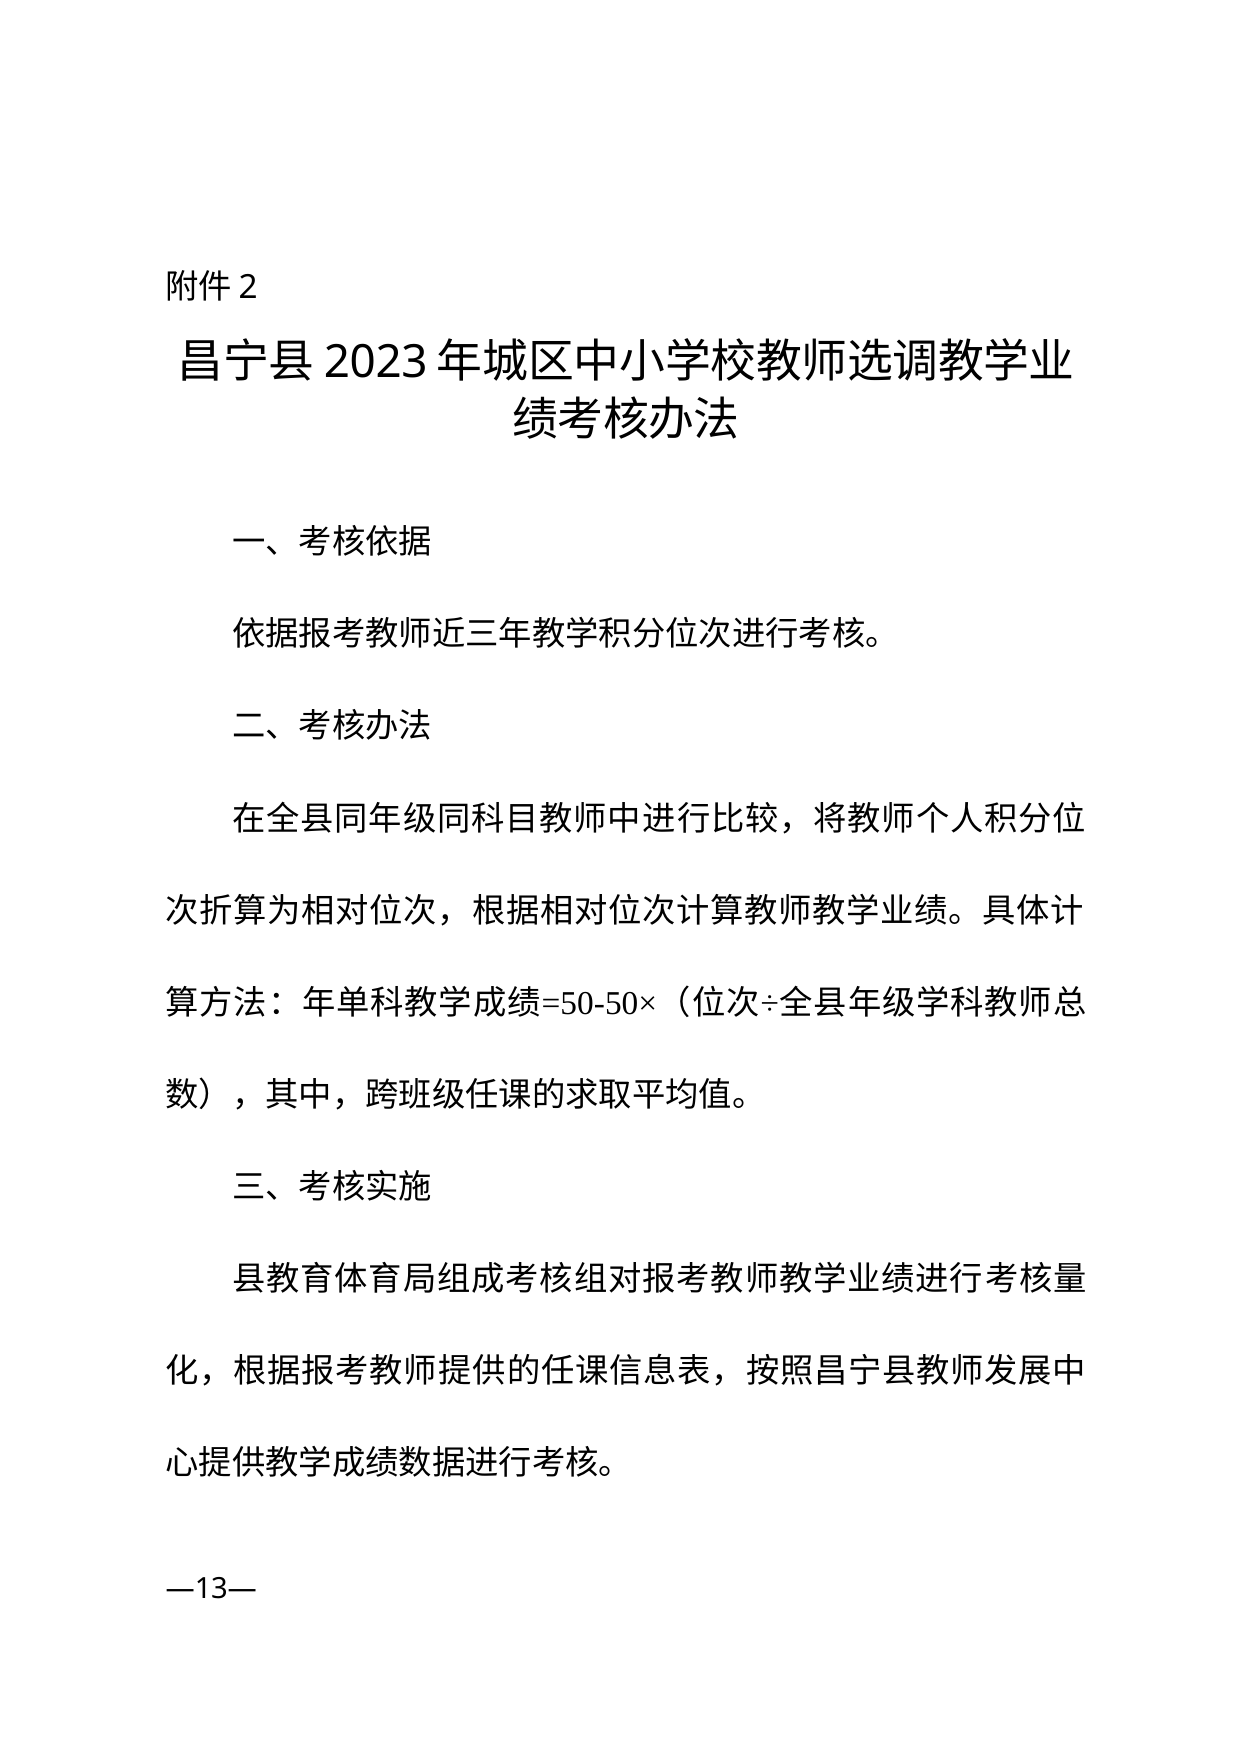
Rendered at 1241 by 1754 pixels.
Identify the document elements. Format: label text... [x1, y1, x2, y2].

text 在全县同年级同科目教师中进行比较，将教师个人积分位次折算为相对位次，根据相对位次计算教师教学业绩。具体计算方法：年单科教学成绩=50-50×（位次÷全县年级学科教师总数），其中，跨班级任课的求取平均值。 [165, 769, 1087, 1138]
text 一、考核依据 [165, 493, 1087, 585]
text 附件2 [165, 238, 1087, 330]
text 二、考核办法 [165, 677, 1087, 769]
list 县教育体育局组成考核组对报考教师教学业绩进行考核量化，根据报考教师提供的任课信息表，按照昌宁县教师发展中心提供教学成绩数据进行考核。 [165, 1230, 1087, 1506]
text 昌宁县2023年城区中小学校教师选调教学业绩考核办法 [165, 330, 1087, 447]
text 三、考核实施 [165, 1138, 1087, 1230]
text 依据报考教师近三年教学积分位次进行考核。 [165, 585, 1087, 677]
